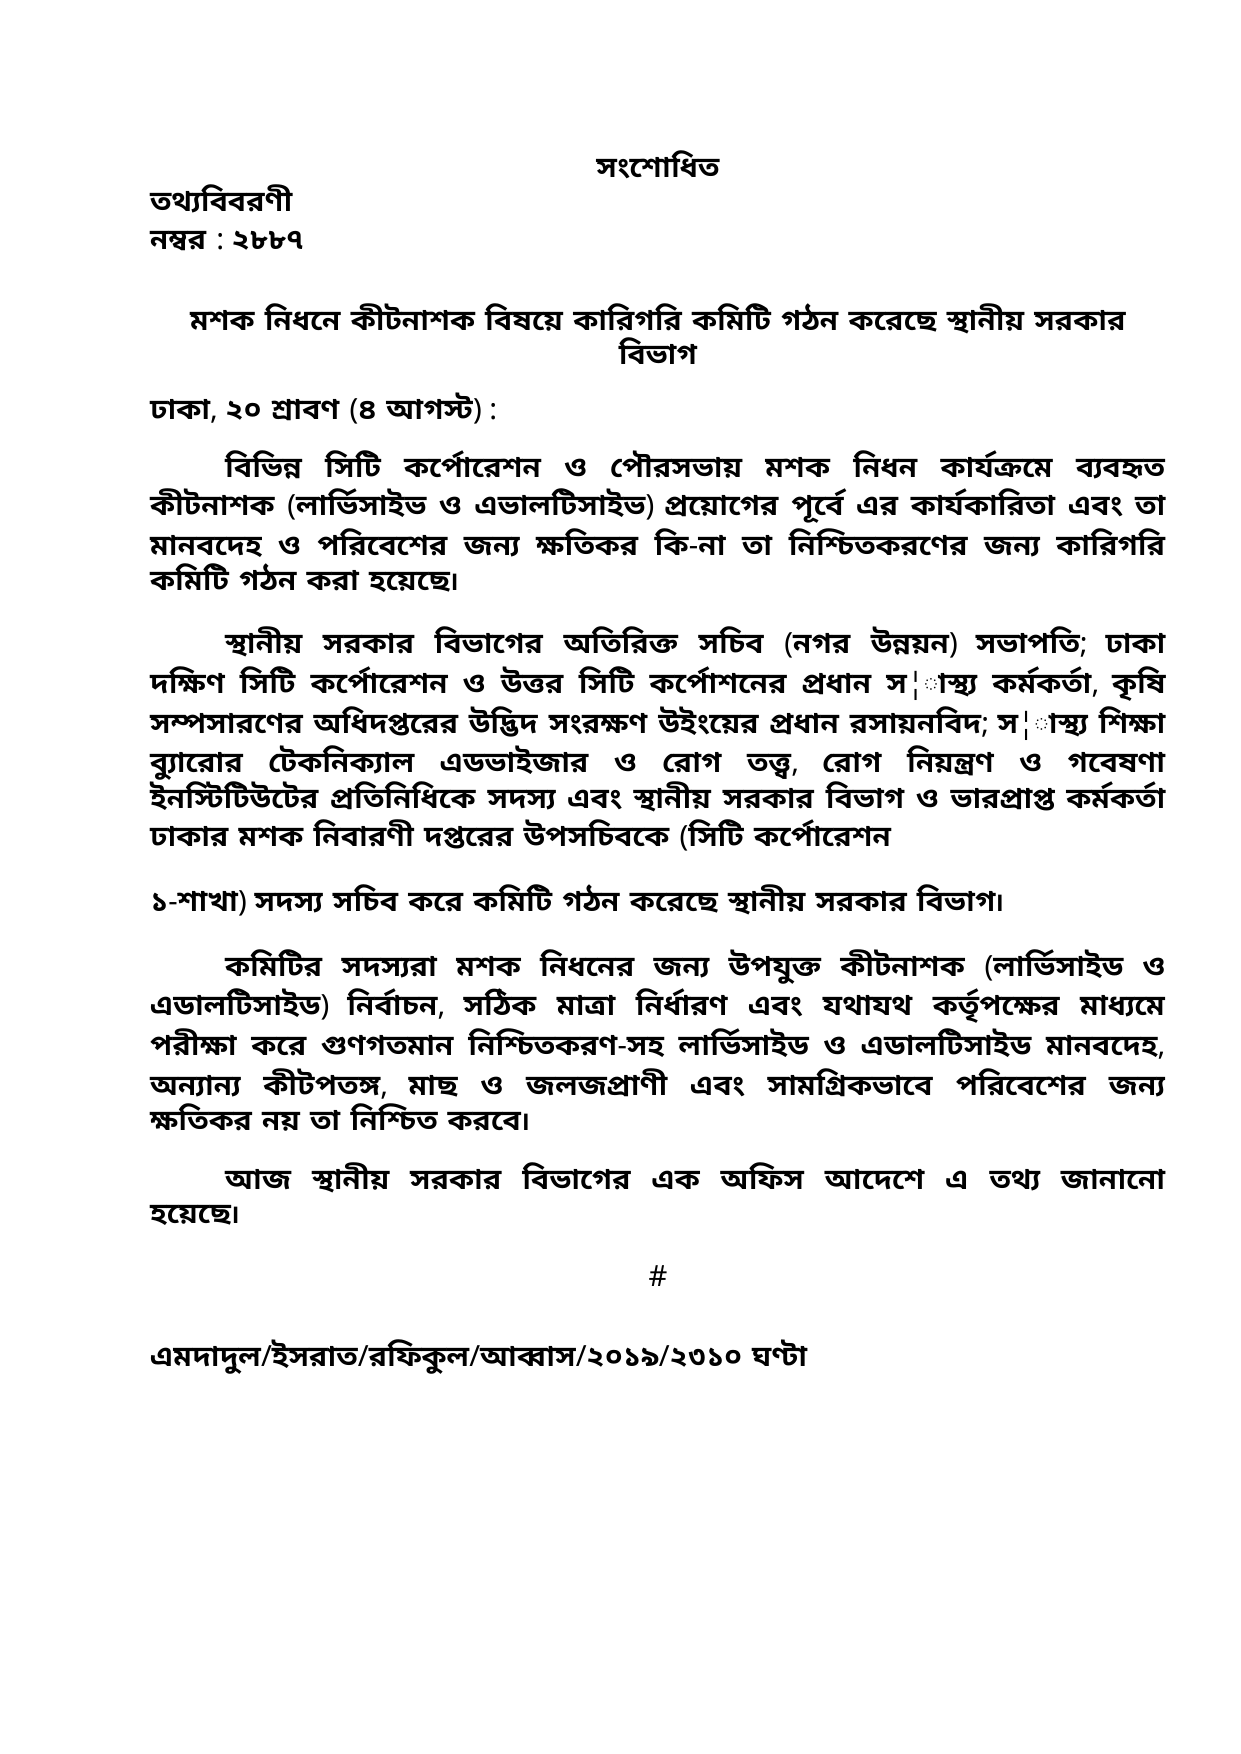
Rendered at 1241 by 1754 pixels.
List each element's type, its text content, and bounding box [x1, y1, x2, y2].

text স্থানীয় সরকার বিভাগের অতিরিক্ত সচিব (নগর উন্নয়ন) সভাপতি; ঢাকা দক্ষিণ সিটি কর্পোরেশন ও উত্তর সিটি কর্পোশনের প্রধান স¦াস্থ্য কর্মকর্তা, কৃষি সম্পসারণের অধিদপ্তরের উদ্ভিদ সংরক্ষণ উইংয়ের প্রধান রসায়নবিদ; স¦াস্থ্য শিক্ষা ব্যুারোর টেকনিক্যাল এডভাইজার ও রোগ তত্ত্ব, রোগ নিয়ন্ত্রণ ও গবেষণা ইনস্টিটিউটের প্রতিনিধিকে সদস্য এবং স্থানীয় সরকার বিভাগ ও ভারপ্রাপ্ত কর্মকর্তা ঢাকার মশক নিবারণী দপ্তরের উপসচিবকে (সিটি কর্পোরেশন [150, 623, 1165, 855]
text এমদাদুল/ইসরাত/রফিকুল/আব্বাস/২০১৯/২৩১০ ঘণ্টা [150, 1335, 1165, 1374]
text ঢাকা, ২০ শ্রাবণ (৪ আগস্ট) : [150, 388, 1165, 428]
text সংশোধিত [150, 150, 1165, 184]
text কমিটির সদস্যরা মশক নিধনের জন্য উপযুক্ত কীটনাশক (লার্ভিসাইড ও এডালটিসাইড) নির্বাচন, সঠিক মাত্রা নির্ধারণ এবং যথাযথ কর্তৃপক্ষের মাধ্যমে পরীক্ষা করে গুণগতমান নিশ্চিতকরণ-সহ লার্ভিসাইড ও এডালটিসাইড মানবদেহ, অন্যান্য কীটপতঙ্গ, মাছ ও জলজপ্রাণী এবং সামগ্রিকভাবে পরিবেশের জন্য ক্ষতিকর নয় তা নিশ্চিত করবে। [150, 945, 1165, 1137]
text আজ স্থানীয় সরকার বিভাগের এক অফিস আদেশে এ তথ্য জানানো হয়েছে। [150, 1162, 1165, 1230]
text # [150, 1255, 1165, 1295]
text ১-শাখা) সদস্য সচিব করে কমিটি গঠন করেছে স্থানীয় সরকার বিভাগ। [150, 880, 1165, 920]
text তথ্যবিবরণী নম্বর : ২৮৮৭ [150, 184, 1165, 258]
text মশক নিধনে কীটনাশক বিষয়ে কারিগরি কমিটি গঠন করেছে স্থানীয় সরকার বিভাগ [150, 303, 1165, 371]
text বিভিন্ন সিটি কর্পোরেশন ও পৌরসভায় মশক নিধন কার্যক্রমে ব্যবহৃত কীটনাশক (লার্ভিসাইভ ও এভালটিসাইভ) প্রয়োগের পূর্বে এর কার্যকারিতা এবং তা মানবদেহ ও পরিবেশের জন্য ক্ষতিকর কি-না তা নিশ্চিতকরণের জন্য কারিগরি কমিটি গঠন করা হয়েছে। [150, 450, 1165, 598]
